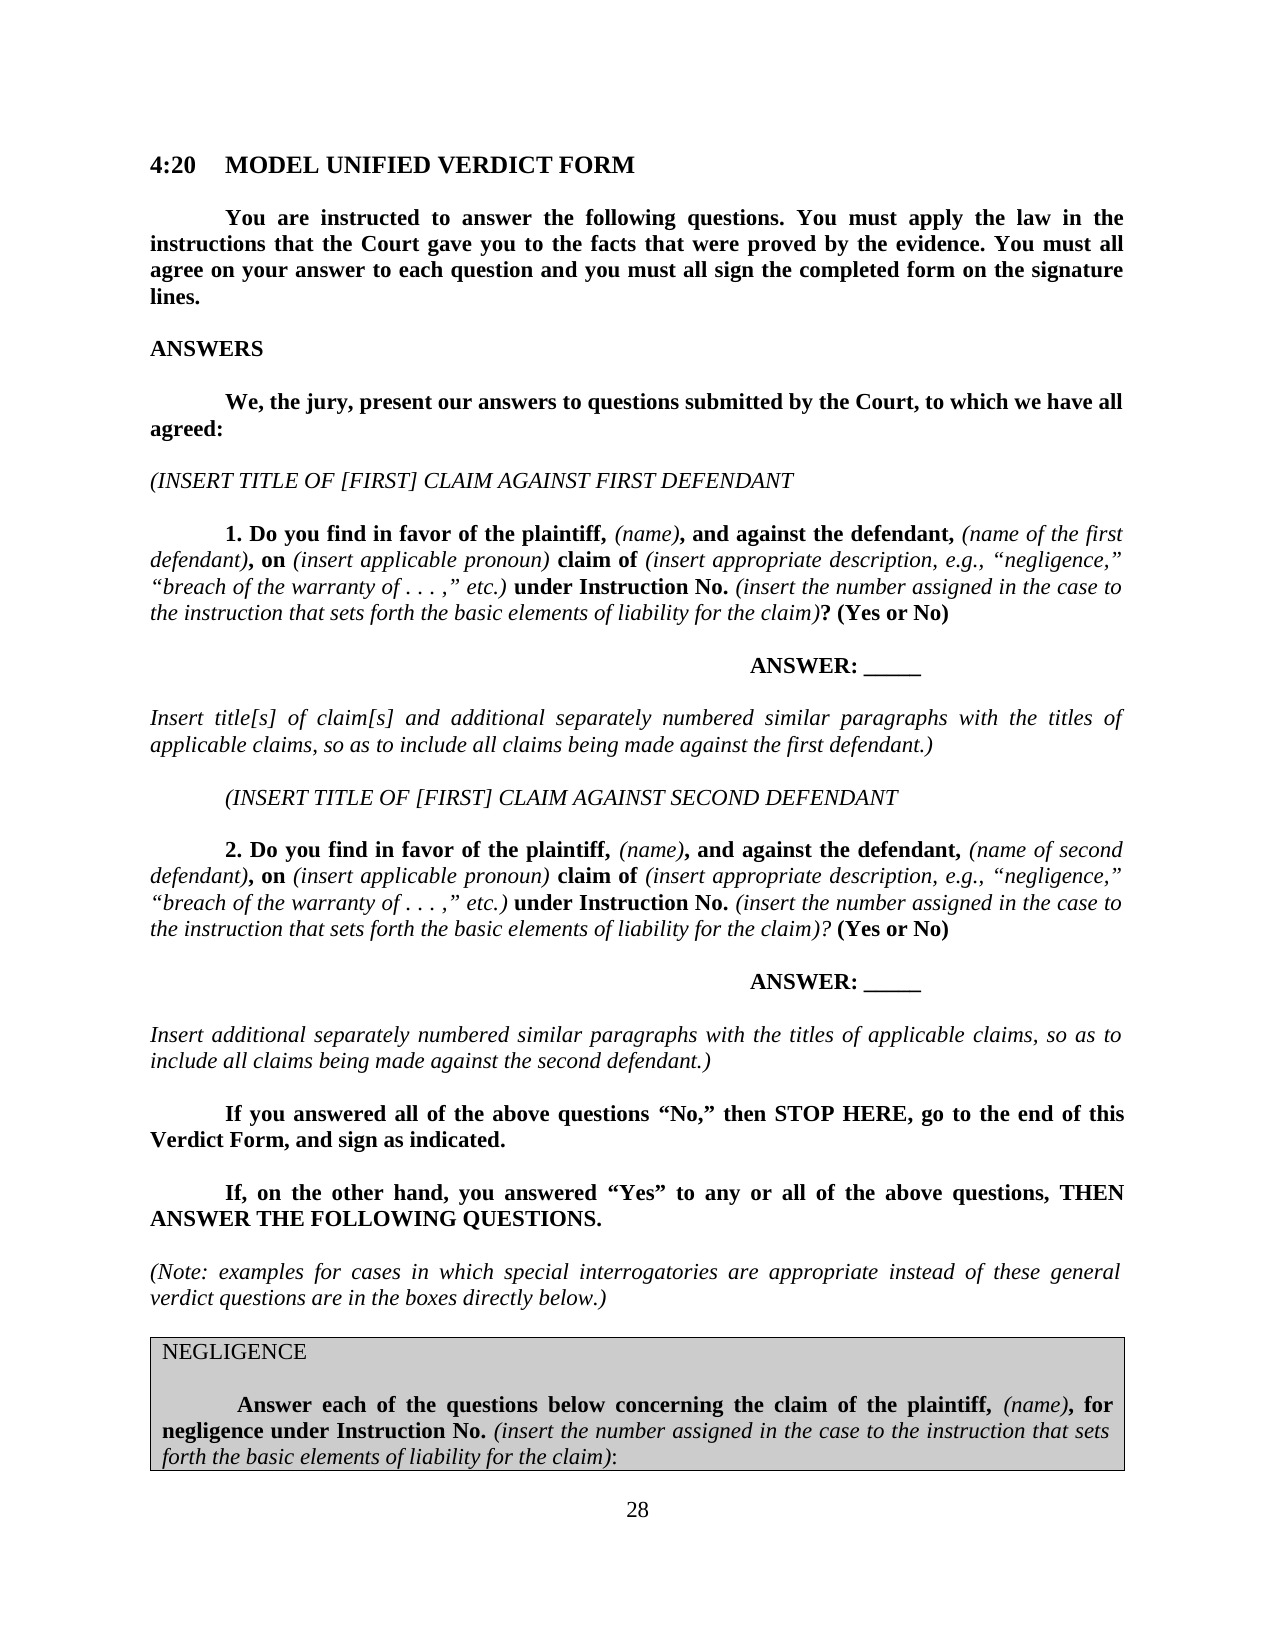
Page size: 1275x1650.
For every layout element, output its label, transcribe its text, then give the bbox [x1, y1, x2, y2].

text Insert additional separately numbered similar paragraphs with the titles of applicable claims, so as to include all claims being made against the second defendant.) [150, 1021, 1125, 1073]
text (INSERT TITLE OF [FIRST] CLAIM AGAINST FIRST DEFENDANT [150, 467, 1125, 494]
text (Note: examples for cases in which special interrogatories are appropriate instead of these general verdict questions are in the boxes directly below.) [150, 1258, 1125, 1311]
text Insert title[s] of claim[s] and additional separately numbered similar paragraphs with the titles of applicable claims, so as to include all claims being made against the first defendant.) [150, 704, 1125, 757]
text 1. Do you find in favor of the plaintiff, (name), and against the defendant, (name of the first defendant), on (insert applicable pronoun) claim of (insert appropriate description, e.g., “negligence,” “breach of the warranty of . . . ,” etc.) under Instruction No. (insert the number assigned in the case to the instruction that sets forth the basic elements of liability for the claim)? (Yes or No) [150, 520, 1125, 625]
text 4:20 MODEL UNIFIED VERDICT FORM [150, 150, 1125, 179]
text We, the jury, present our answers to questions submitted by the Court, to which we have all agreed: [150, 388, 1125, 441]
text If, on the other hand, you answered “Yes” to any or all of the above questions, THEN ANSWER THE FOLLOWING QUESTIONS. [150, 1179, 1125, 1232]
text If you answered all of the above questions “No,” then STOP HERE, go to the end of this Verdict Form, and sign as indicated. [150, 1100, 1125, 1152]
text ANSWER: _____ [298, 968, 1125, 994]
text ANSWER: _____ [298, 652, 1125, 678]
text 2. Do you find in favor of the plaintiff, (name), and against the defendant, (name of second defendant), on (insert applicable pronoun) claim of (insert appropriate description, e.g., “negligence,” “breach of the warranty of . . . ,” etc.) under Instruction No. (insert the number assigned in the case to the instruction that sets forth the basic elements of liability for the claim)? (Yes or No) [150, 836, 1125, 942]
text ANSWERS [150, 336, 1125, 362]
text You are instructed to answer the following questions. You must apply the law in the instructions that the Court gave you to the facts that were proved by the evidence. You must all agree on your answer to each question and you must all sign the completed form on the signature lines. [150, 204, 1125, 309]
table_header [151, 1338, 1124, 1470]
text (INSERT TITLE OF [FIRST] CLAIM AGAINST SECOND DEFENDANT [150, 783, 1125, 810]
